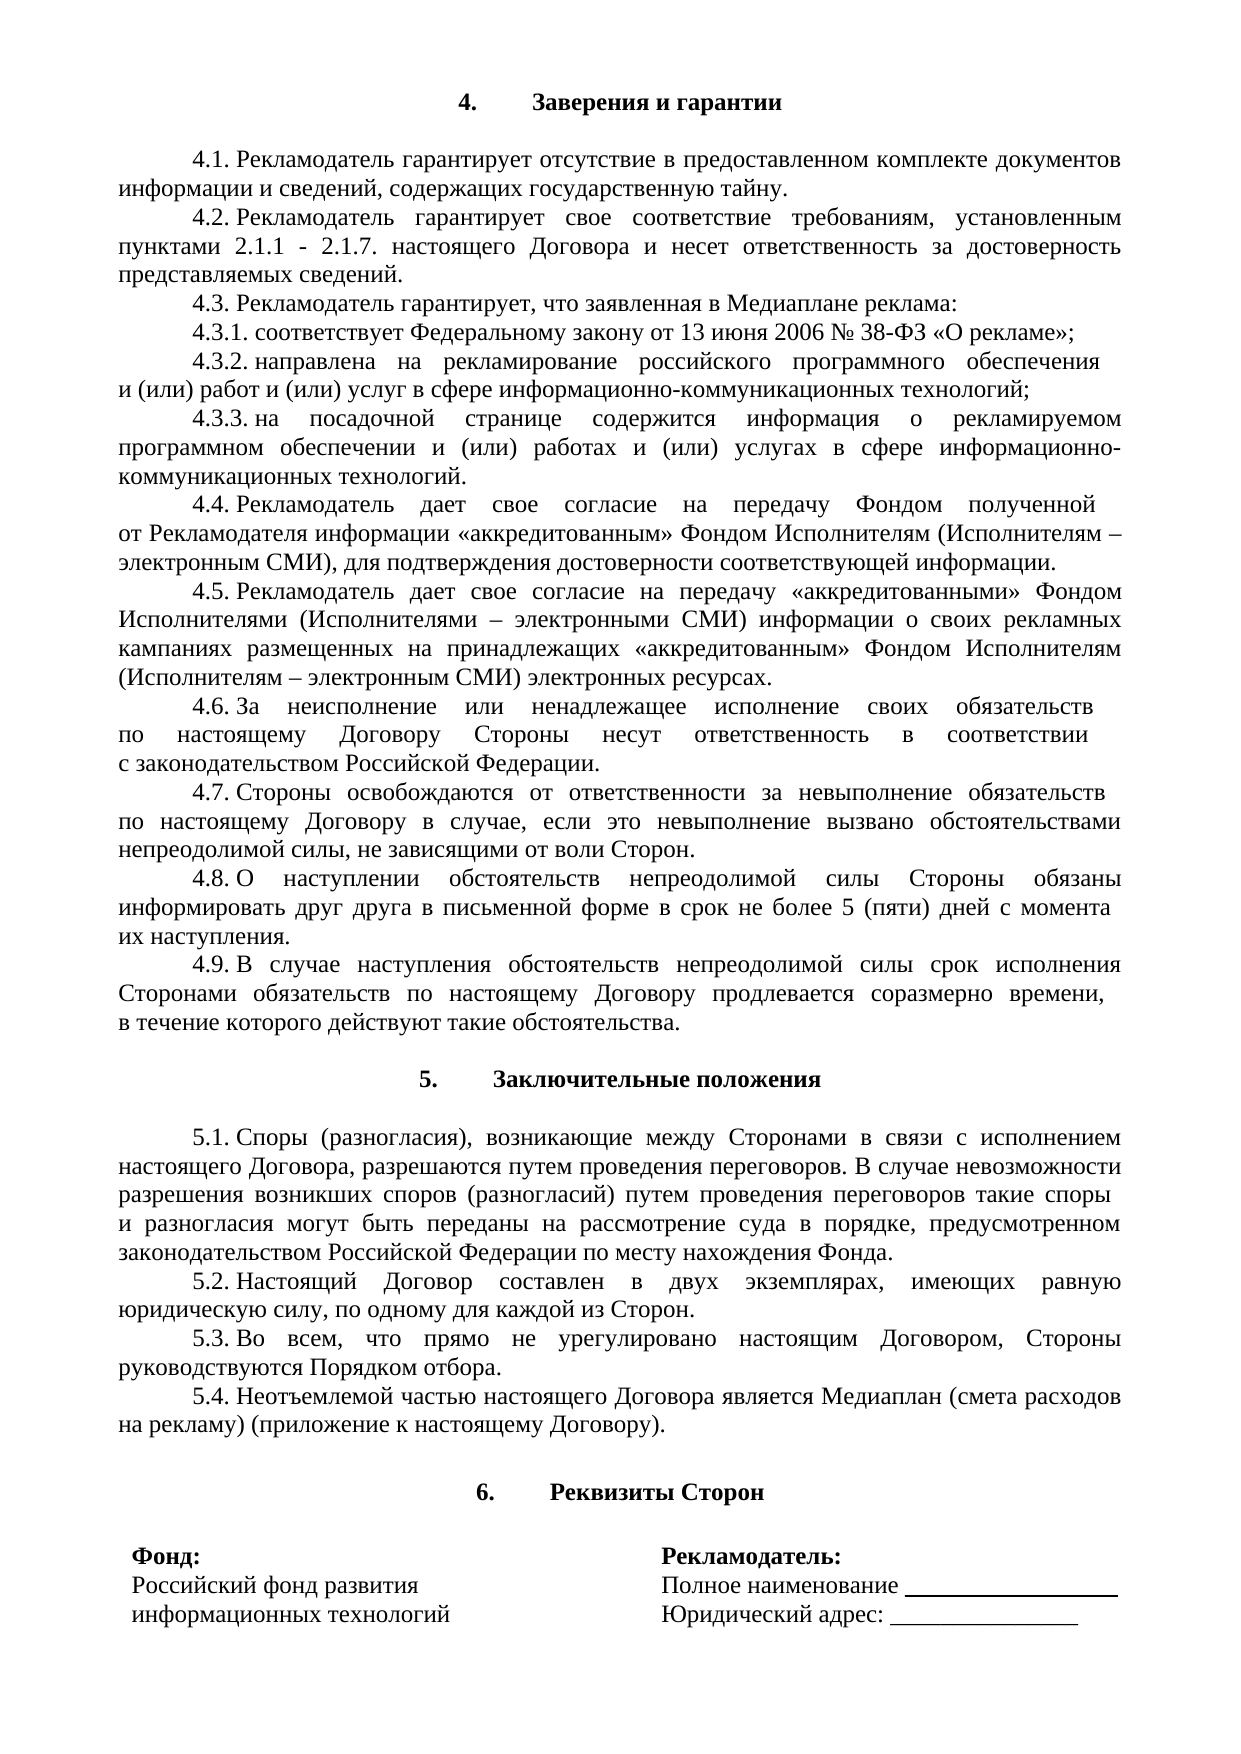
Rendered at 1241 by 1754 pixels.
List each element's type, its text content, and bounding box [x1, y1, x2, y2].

list Неотъемлемой частью настоящего Договора является Медиаплан (смета расходов на рекламу) (приложение к настоящему Договору). [118, 1381, 1122, 1438]
list Споры (разногласия), возникающие между Сторонами в связи с исполнением настоящего Договора, разрешаются путем проведения переговоров. В случае невозможности разрешения возникших споров (разногласий) путем проведения переговоров такие споры и разногласия могут быть переданы на рассмотрение суда в порядке, предусмотренном законодательством Российской Федерации по месту нахождения Фонда. [118, 1122, 1122, 1266]
list Заключительные положения [118, 1064, 1122, 1093]
list Настоящий Договор составлен в двух экземплярах, имеющих равную юридическую силу, по одному для каждой из Сторон. [118, 1266, 1122, 1323]
list Рекламодатель гарантирует отсутствие в предоставленном комплекте документов информации и сведений, содержащих государственную тайну. [118, 144, 1122, 202]
list направлена на рекламирование российского программного обеспечения и (или) работ и (или) услуг в сфере информационно-коммуникационных технологий; [118, 346, 1122, 403]
list Рекламодатель гарантирует, что заявленная в Медиаплане реклама: [118, 288, 1122, 317]
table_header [120, 1541, 650, 1628]
list Рекламодатель дает свое согласие на передачу «аккредитованными» Фондом Исполнителями (Исполнителями – электронными СМИ) информации о своих рекламных кампаниях размещенных на принадлежащих «аккредитованным» Фондом Исполнителям (Исполнителям – электронным СМИ) электронных ресурсах. [118, 576, 1122, 691]
list Стороны освобождаются от ответственности за невыполнение обязательств по настоящему Договору в случае, если это невыполнение вызвано обстоятельствами непреодолимой силы, не зависящими от воли Сторон. [118, 777, 1122, 863]
list Во всем, что прямо не урегулировано настоящим Договором, Стороны руководствуются Порядком отбора. [118, 1323, 1122, 1381]
list За неисполнение или ненадлежащее исполнение своих обязательств по настоящему Договору Стороны несут ответственность в соответствии с законодательством Российской Федерации. [118, 691, 1122, 777]
list Рекламодатель гарантирует свое соответствие требованиям, установленным пунктами 2.1.1 - 2.1.7. настоящего Договора и несет ответственность за достоверность представляемых сведений. [118, 202, 1122, 288]
list В случае наступления обстоятельств непреодолимой силы срок исполнения Сторонами обязательств по настоящему Договору продлевается соразмерно времени, в течение которого действуют такие обстоятельства. [118, 949, 1122, 1036]
list соответствует Федеральному закону от 13 июня 2006 № 38-ФЗ «О рекламе»; [118, 317, 1122, 346]
list Реквизиты Сторон [118, 1477, 1122, 1505]
list Заверения и гарантии [118, 87, 1122, 116]
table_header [650, 1541, 1152, 1628]
list на посадочной странице содержится информация о рекламируемом программном обеспечении и (или) работах и (или) услугах в сфере информационно-коммуникационных технологий. [118, 403, 1122, 489]
list О наступлении обстоятельств непреодолимой силы Стороны обязаны информировать друг друга в письменной форме в срок не более 5 (пяти) дней с момента их наступления. [118, 863, 1122, 949]
list Рекламодатель дает свое согласие на передачу Фондом полученной от Рекламодателя информации «аккредитованным» Фондом Исполнителям (Исполнителям – электронным СМИ), для подтверждения достоверности соответствующей информации. [118, 489, 1122, 576]
